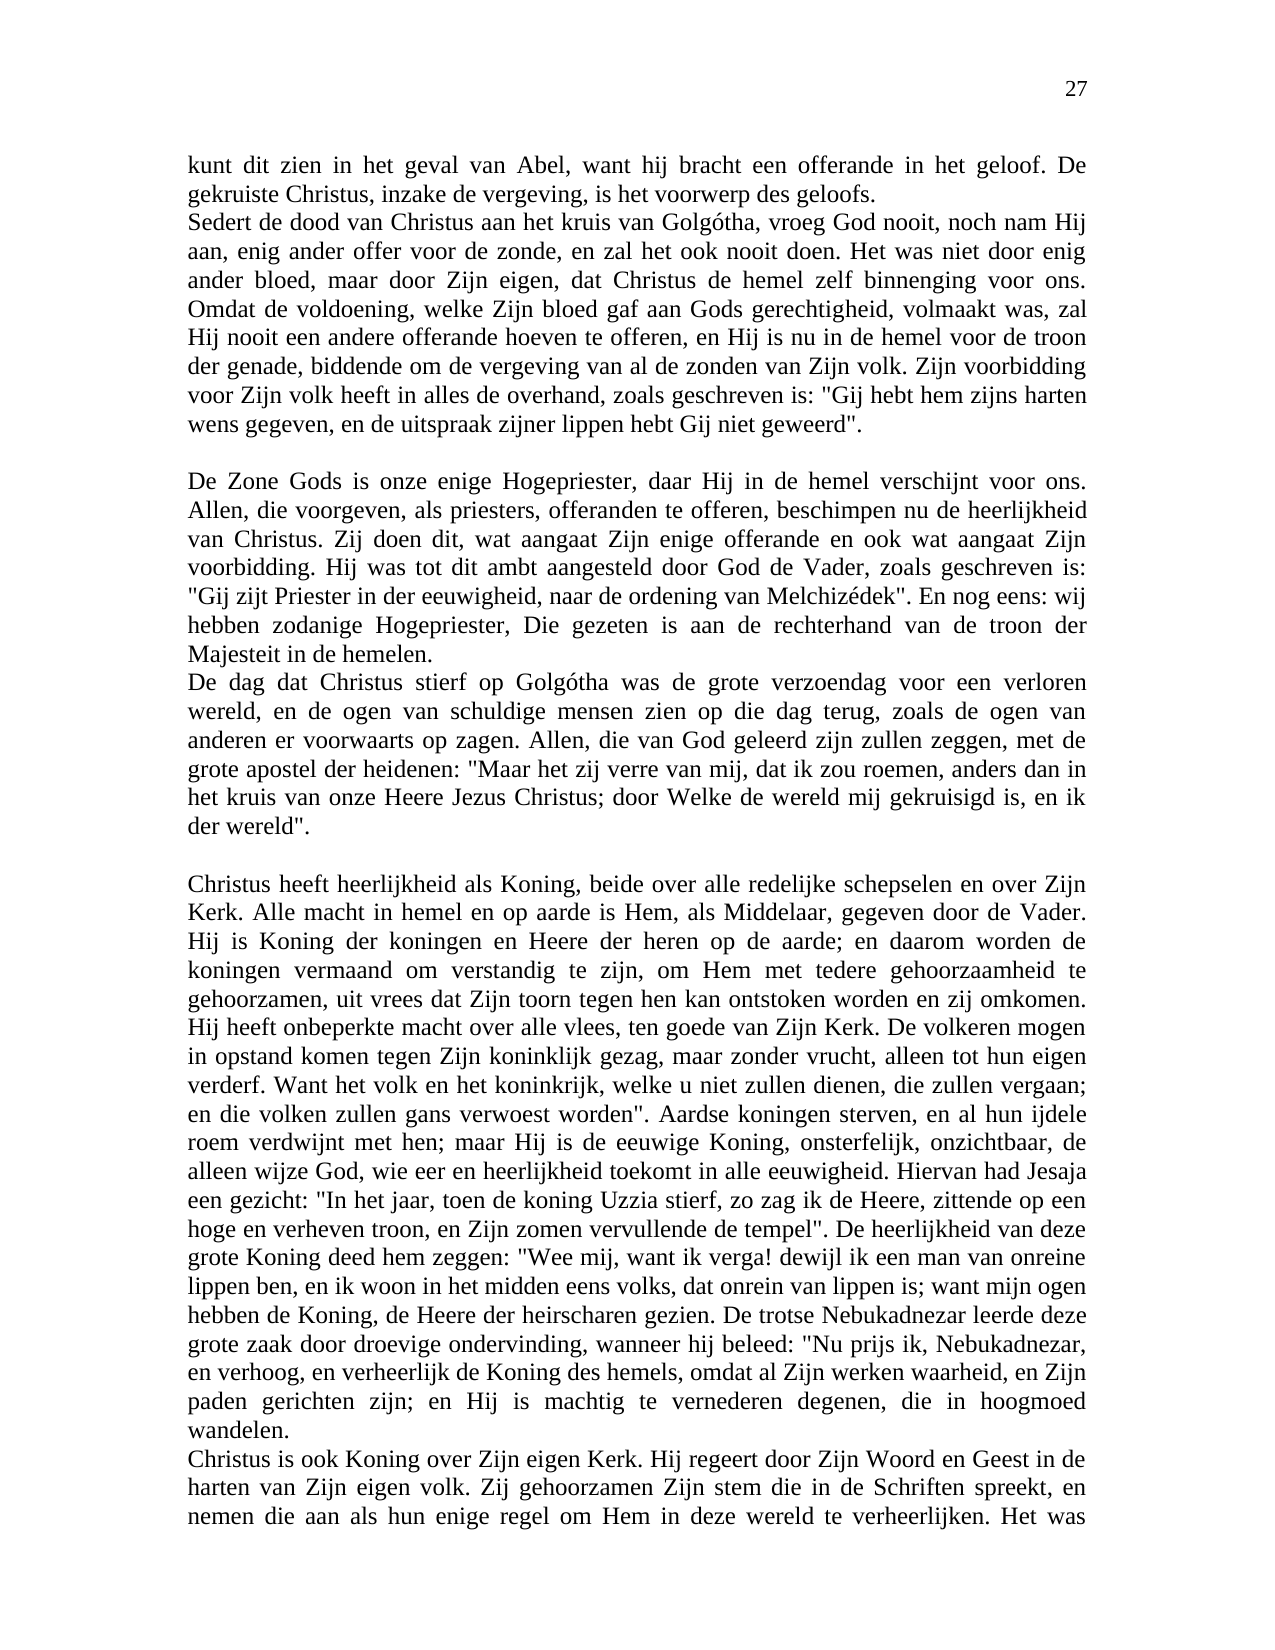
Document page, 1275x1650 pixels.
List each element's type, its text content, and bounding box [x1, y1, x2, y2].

text Sedert de dood van Christus aan het kruis van Golgótha, vroeg God nooit, noch nam Hij aan, enig ander offer voor de zonde, en zal het ook nooit doen. Het was niet door enig ander bloed, maar door Zijn eigen, dat Christus de hemel zelf binnenging voor ons. Omdat de voldoening, welke Zijn bloed gaf aan Gods gerechtigheid, volmaakt was, zal Hij nooit een andere offerande hoeven te offeren, en Hij is nu in de hemel voor de troon der genade, biddende om de vergeving van al de zonden van Zijn volk. Zijn voorbidding voor Zijn volk heeft in alles de overhand, zoals geschreven is: "Gij hebt hem zijns harten wens gegeven, en de uitspraak zijner lippen hebt Gij niet geweerd". [187, 207, 1087, 437]
text Christus heeft heerlijkheid als Koning, beide over alle redelijke schepselen en over Zijn Kerk. Alle macht in hemel en op aarde is Hem, als Middelaar, gegeven door de Vader. Hij is Koning der koningen en Heere der heren op de aarde; en daarom worden de koningen vermaand om verstandig te zijn, om Hem met tedere gehoorzaamheid te gehoorzamen, uit vrees dat Zijn toorn tegen hen kan ontstoken worden en zij omkomen. Hij heeft onbeperkte macht over alle vlees, ten goede van Zijn Kerk. De volkeren mogen in opstand komen tegen Zijn koninklijk gezag, maar zonder vrucht, alleen tot hun eigen verderf. Want het volk en het koninkrijk, welke u niet zullen dienen, die zullen vergaan; en die volken zullen gans verwoest worden". Aardse koningen sterven, en al hun ijdele roem verdwijnt met hen; maar Hij is de eeuwige Koning, onsterfelijk, onzichtbaar, de alleen wijze God, wie eer en heerlijkheid toekomt in alle eeuwigheid. Hiervan had Jesaja een gezicht: "In het jaar, toen de koning Uzzia stierf, zo zag ik de Heere, zittende op een hoge en verheven troon, en Zijn zomen vervullende de tempel". De heerlijkheid van deze grote Koning deed hem zeggen: "Wee mij, want ik verga! dewijl ik een man van onreine lippen ben, en ik woon in het midden eens volks, dat onrein van lippen is; want mijn ogen hebben de Koning, de Heere der heirscharen gezien. De trotse Nebukadnezar leerde deze grote zaak door droevige ondervinding, wanneer hij beleed: "Nu prijs ik, Nebukadnezar, en verhoog, en verheerlijk de Koning des hemels, omdat al Zijn werken waarheid, en Zijn paden gerichten zijn; en Hij is machtig te vernederen degenen, die in hoogmoed wandelen. [187, 869, 1087, 1444]
text De dag dat Christus stierf op Golgótha was de grote verzoendag voor een verloren wereld, en de ogen van schuldige mensen zien op die dag terug, zoals de ogen van anderen er voorwaarts op zagen. Allen, die van God geleerd zijn zullen zeggen, met de grote apostel der heidenen: "Maar het zij verre van mij, dat ik zou roemen, anders dan in het kruis van onze Heere Jezus Christus; door Welke de wereld mij gekruisigd is, en ik der wereld". [187, 667, 1087, 840]
text De Zone Gods is onze enige Hogepriester, daar Hij in de hemel verschijnt voor ons. Allen, die voorgeven, als priesters, offeranden te offeren, beschimpen nu de heerlijkheid van Christus. Zij doen dit, wat aangaat Zijn enige offerande en ook wat aangaat Zijn voorbidding. Hij was tot dit ambt aangesteld door God de Vader, zoals geschreven is: "Gij zijt Priester in der eeuwigheid, naar de ordening van Melchizédek". En nog eens: wij hebben zodanige Hogepriester, Die gezeten is aan de rechterhand van de troon der Majesteit in de hemelen. [187, 466, 1087, 667]
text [187, 150, 1087, 207]
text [187, 1444, 1087, 1530]
